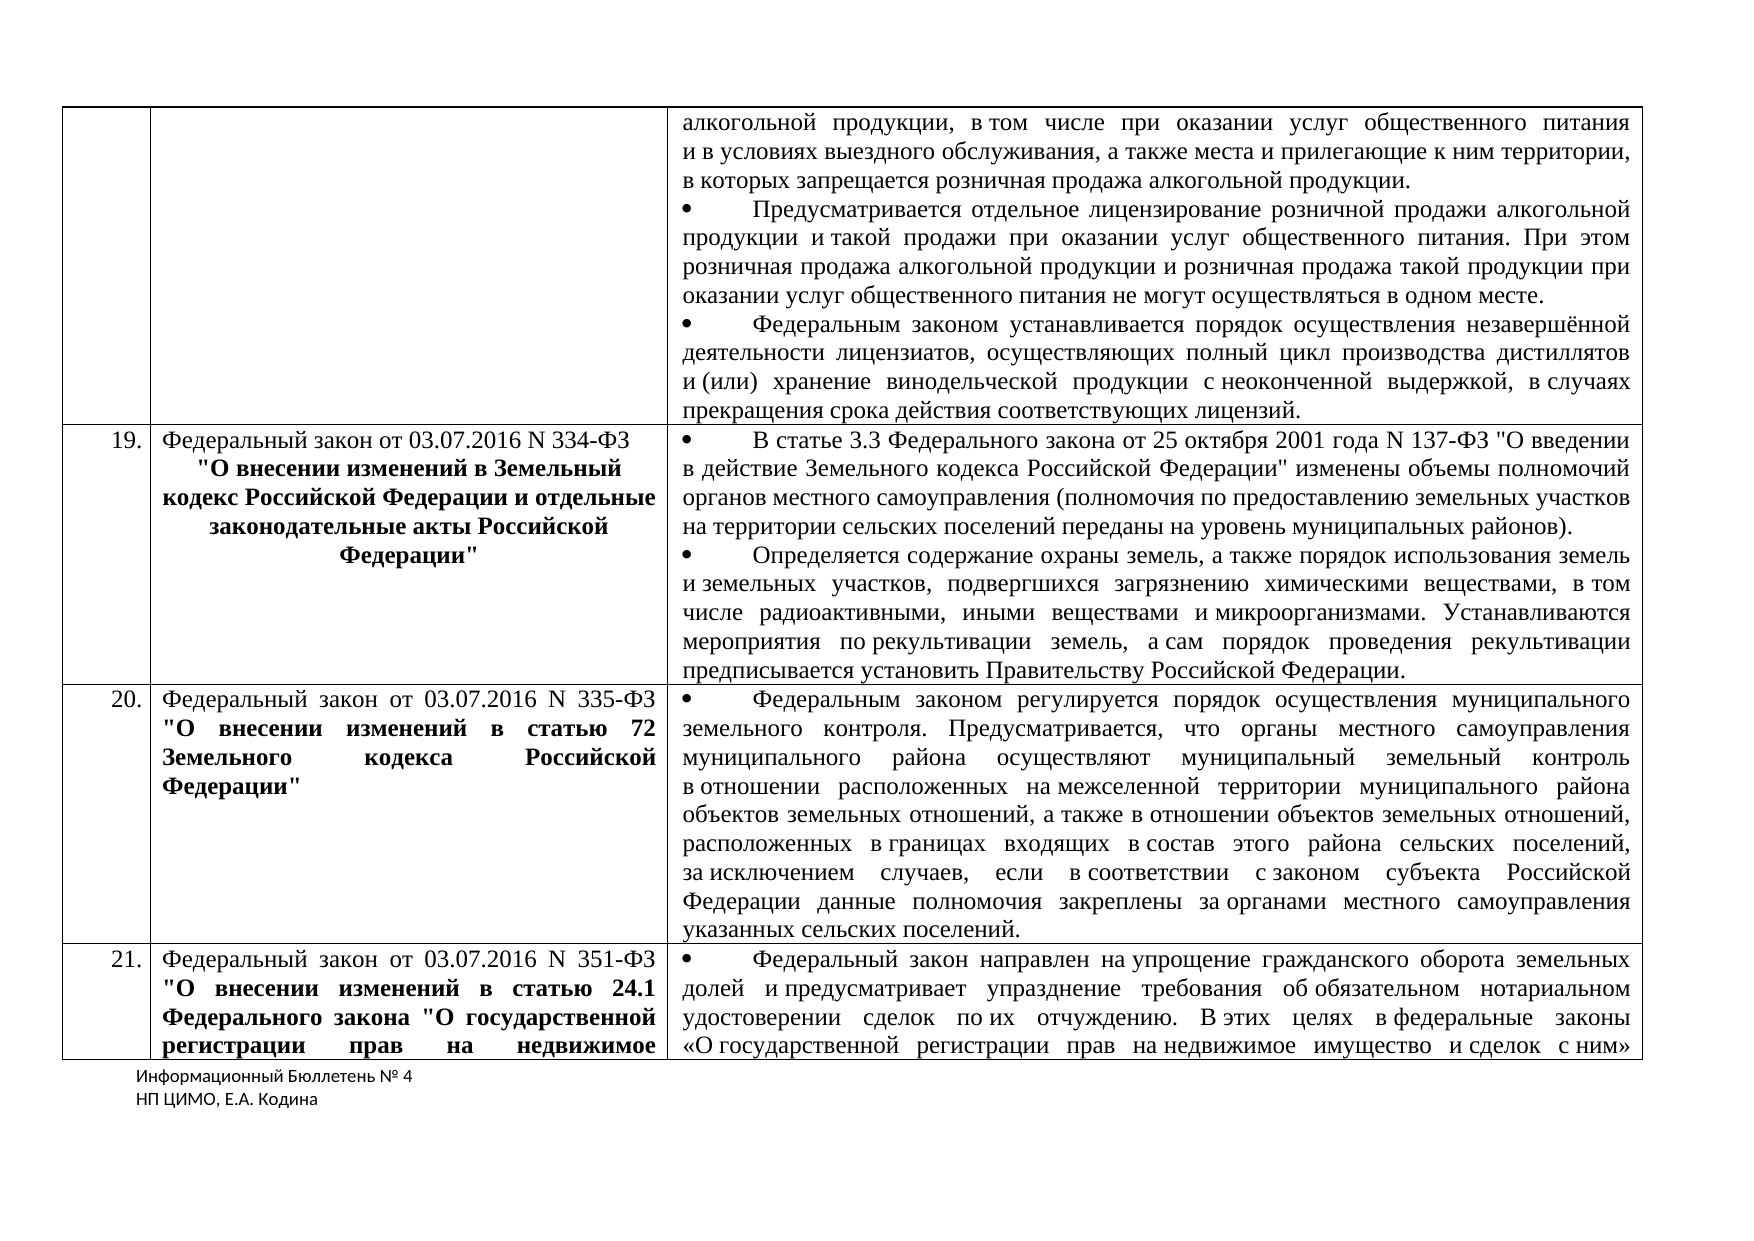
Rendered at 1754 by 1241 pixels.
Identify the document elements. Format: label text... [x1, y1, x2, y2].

table_cell Федеральным законом регулируется порядок осуществления муниципального земельного контроля. Предусматривается, что органы местного самоуправления муниципального района осуществляют муниципальный земельный контроль в отношении расположенных на межселенной территории муниципального района объектов земельных отношений, а также в отношении объектов земельных отношений, расположенных в границах входящих в состав этого района сельских поселений, за исключением случаев, если в соответствии с законом субъекта Российской Федерации данные полномочия закреплены за органами местного самоуправления указанных сельских поселений. [668, 685, 1642, 943]
table_cell [63, 685, 150, 943]
table_cell [63, 944, 150, 1059]
table_cell Федеральный закон от 03.07.2016 N 335-ФЗ "О внесении изменений в статью 72 Земельного кодекса Российской Федерации" [151, 685, 667, 943]
table_cell - [63, 108, 150, 424]
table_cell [151, 944, 667, 1059]
table_cell [63, 425, 150, 683]
table_cell В статье 3.3 Федерального закона от 25 октября 2001 года N 137-ФЗ "О введении в действие Земельного кодекса Российской Федерации" изменены объемы полномочий органов местного самоуправления (полномочия по предоставлению земельных участков на территории сельских поселений переданы на уровень муниципальных районов). Определяется содержание охраны земель, а также порядок использования земель и земельных участков, подвергшихся загрязнению химическими веществами, в том числе радиоактивными, иными веществами и микроорганизмами. Устанавливаются мероприятия по рекультивации земель, а сам порядок проведения рекультивации предписывается установить Правительству Российской Федерации. [668, 425, 1642, 683]
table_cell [668, 944, 1642, 1059]
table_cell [668, 108, 1642, 424]
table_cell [151, 108, 667, 424]
table_cell Федеральный закон от 03.07.2016 N 334-ФЗ "О внесении изменений в Земельный кодекс Российской Федерации и отдельные законодательные акты Российской Федерации" [151, 425, 667, 683]
